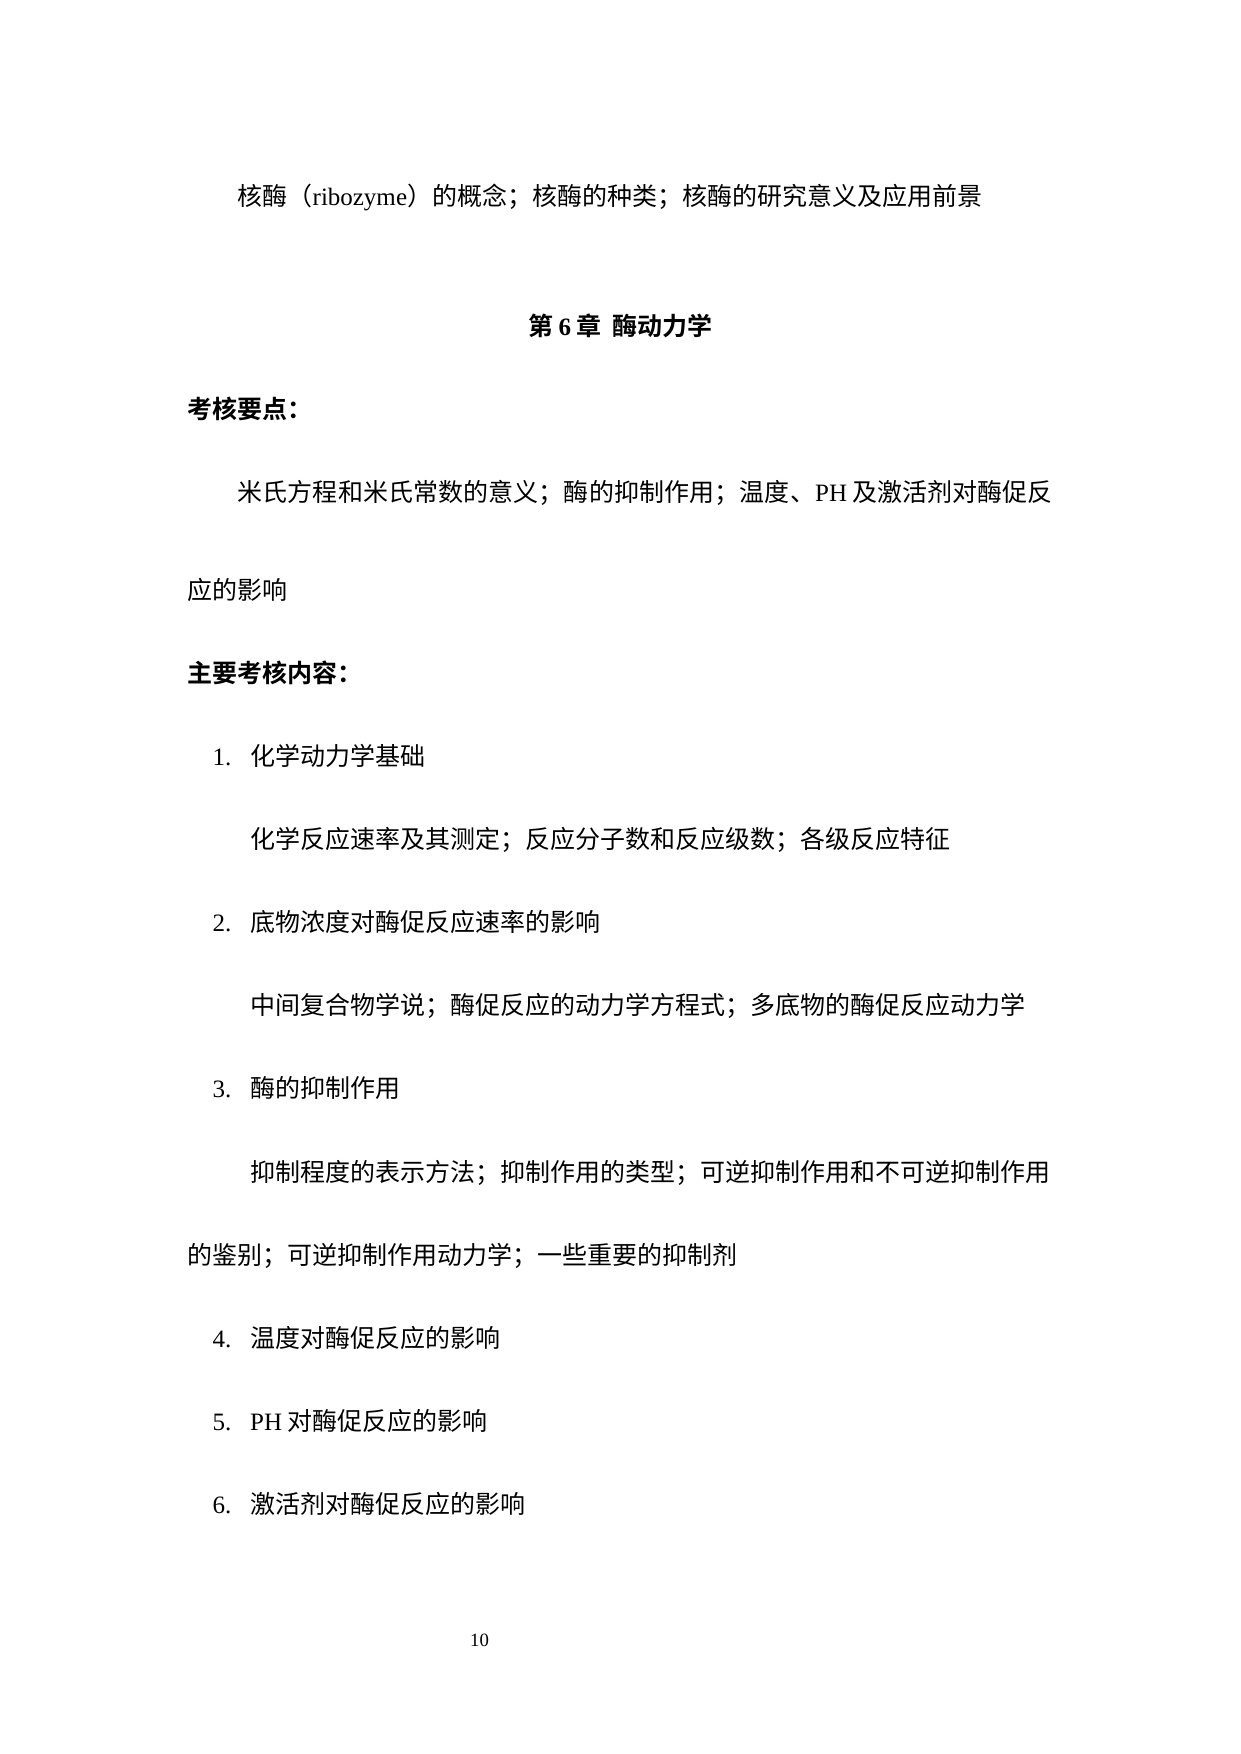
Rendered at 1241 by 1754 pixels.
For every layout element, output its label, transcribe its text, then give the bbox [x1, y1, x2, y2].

text 的鉴别；可逆抑制作用动力学；一些重要的抑制剂 [187, 1221, 1053, 1286]
list PH对酶促反应的影响 [212, 1387, 1053, 1452]
list 抑制程度的表示方法；抑制作用的类型；可逆抑制作用和不可逆抑制作用 [250, 1138, 1053, 1203]
list 温度对酶促反应的影响 [212, 1304, 1053, 1369]
list 激活剂对酶促反应的影响 [212, 1470, 1053, 1535]
text 第6章 酶动力学 [187, 292, 1053, 357]
text 主要考核内容： [187, 639, 1053, 704]
list 酶的抑制作用 [212, 1054, 1053, 1119]
list 底物浓度对酶促反应速率的影响 [212, 888, 1053, 953]
list 化学动力学基础 [212, 722, 1053, 787]
text 考核要点： [187, 375, 1053, 440]
text 米氏方程和米氏常数的意义；酶的抑制作用；温度、PH及激活剂对酶促反应的影响 [187, 458, 1053, 621]
text 核酶（ribozyme）的概念；核酶的种类；核酶的研究意义及应用前景 [187, 162, 1053, 227]
list 化学反应速率及其测定；反应分子数和反应级数；各级反应特征 [250, 805, 1053, 870]
list 中间复合物学说；酶促反应的动力学方程式；多底物的酶促反应动力学 [250, 971, 1053, 1036]
